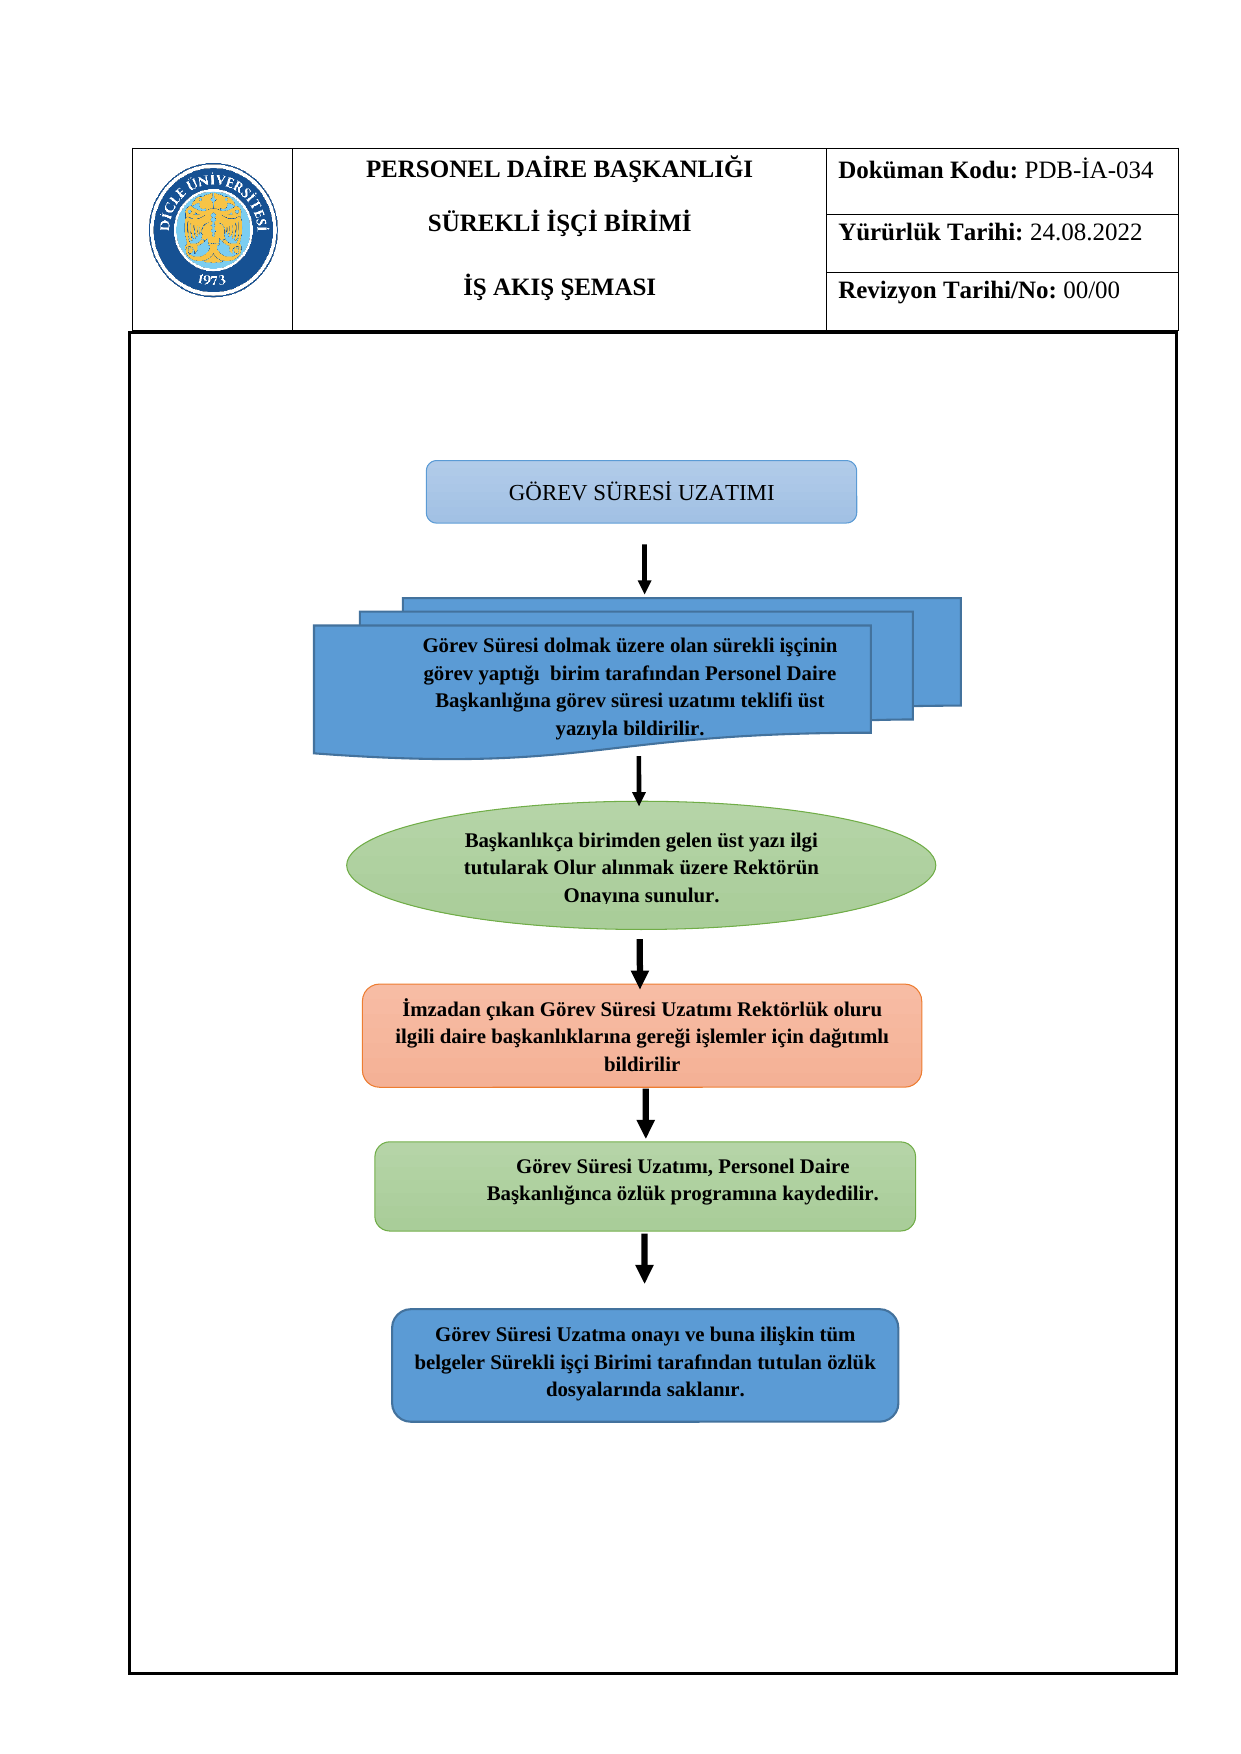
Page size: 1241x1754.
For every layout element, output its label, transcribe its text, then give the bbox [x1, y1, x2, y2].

table_header Doküman Kodu: PDB-İA-034 [827, 149, 1178, 214]
table_cell Yürürlük Tarihi: 24.08.2022 [827, 215, 1178, 272]
table_header [133, 149, 292, 330]
table_header PERSONEL DAİRE BAŞKANLIĞI SÜREKLİ İŞÇİ BİRİMİ İŞ AKIŞ ŞEMASI [293, 149, 826, 330]
table_cell Revizyon Tarihi/No: 00/00 [827, 273, 1178, 330]
